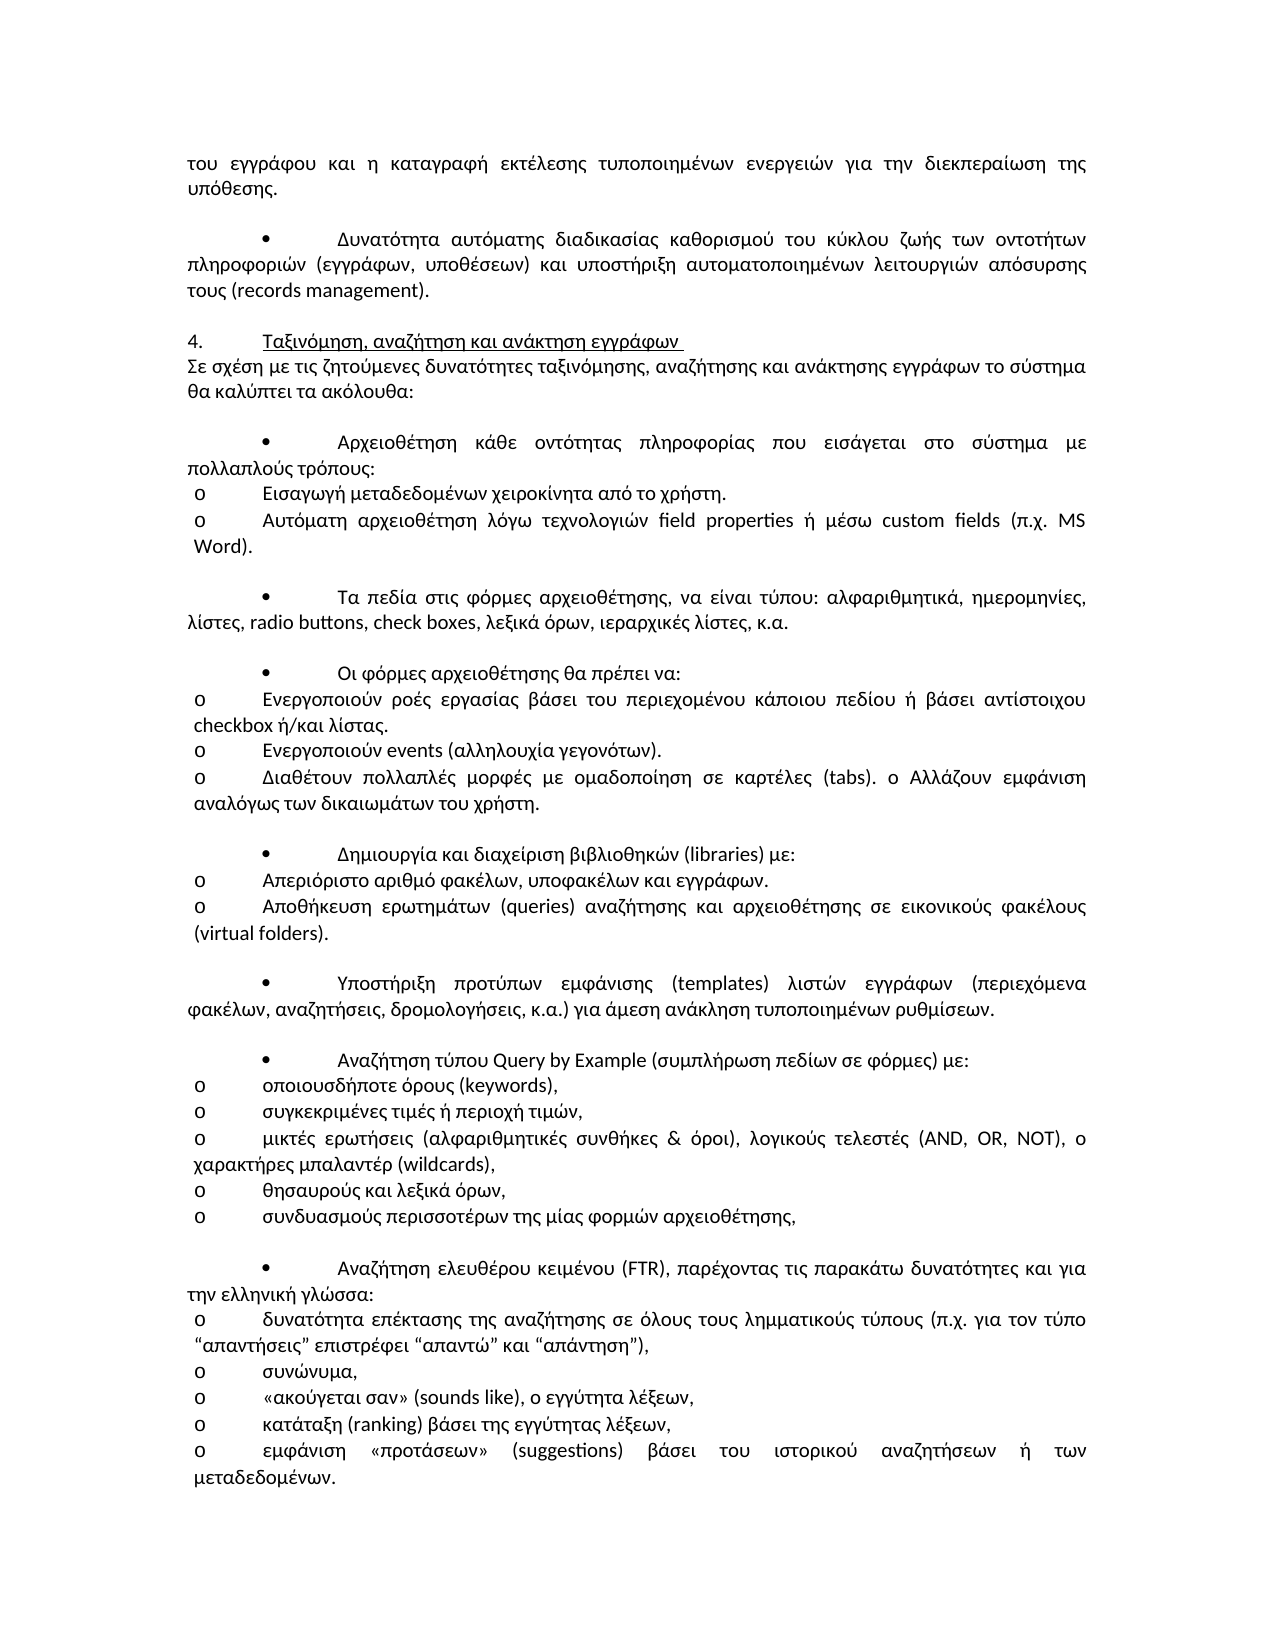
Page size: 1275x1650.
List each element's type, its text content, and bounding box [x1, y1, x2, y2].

list μικτές ερωτήσεις (αλφαριθμητικές συνθήκες & όροι), λογικούς τελεστές (AND, OR, NOT), o χαρακτήρες μπαλαντέρ (wildcards), [194, 1125, 1087, 1177]
list εμφάνιση «προτάσεων» (suggestions) βάσει του ιστορικού αναζητήσεων ή των μεταδεδομένων. [194, 1437, 1087, 1489]
list συγκεκριμένες τιμές ή περιοχή τιμών, [194, 1099, 1087, 1125]
list Δημιουργία και διαχείριση βιβλιοθηκών (libraries) με: [187, 841, 1087, 867]
list Ενεργοποιούν events (αλληλουχία γεγονότων). [194, 738, 1087, 764]
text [187, 150, 1087, 201]
list Απεριόριστο αριθμό φακέλων, υποφακέλων και εγγράφων. [194, 867, 1087, 893]
text Σε σχέση με τις ζητούμενες δυνατότητες ταξινόμησης, αναζήτησης και ανάκτησης εγγράφων το σύστημα θα καλύπτει τα ακόλουθα: [187, 353, 1087, 404]
list Δυνατότητα αυτόματης διαδικασίας καθορισμού του κύκλου ζωής των οντοτήτων πληροφοριών (εγγράφων, υποθέσεων) και υποστήριξη αυτοματοποιημένων λειτουργιών απόσυρσης τους (records management). [187, 226, 1087, 302]
list Αρχειοθέτηση κάθε οντότητας πληροφορίας που εισάγεται στο σύστημα με πολλαπλούς τρόπους: [187, 429, 1087, 480]
list κατάταξη (ranking) βάσει της εγγύτητας λέξεων, [194, 1411, 1087, 1437]
list συνώνυμα, [194, 1358, 1087, 1384]
list Εισαγωγή μεταδεδομένων χειροκίνητα από το χρήστη. [194, 480, 1087, 507]
list Διαθέτουν πολλαπλές μορφές με ομαδοποίηση σε καρτέλες (tabs). o Αλλάζουν εμφάνιση αναλόγως των δικαιωμάτων του χρήστη. [194, 764, 1087, 816]
list Αναζήτηση ελευθέρου κειμένου (FTR), παρέχοντας τις παρακάτω δυνατότητες και για την ελληνική γλώσσα: [187, 1255, 1087, 1306]
list συνδυασμούς περισσοτέρων της μίας φορμών αρχειοθέτησης, [194, 1203, 1087, 1230]
list Αναζήτηση τύπου Query by Example (συμπλήρωση πεδίων σε φόρμες) με: [187, 1047, 1087, 1072]
list Ταξινόμηση, αναζήτηση και ανάκτηση εγγράφων [187, 328, 1087, 353]
list Υποστήριξη προτύπων εμφάνισης (templates) λιστών εγγράφων (περιεχόμενα φακέλων, αναζητήσεις, δρομολογήσεις, κ.α.) για άμεση ανάκληση τυποποιημένων ρυθμίσεων. [187, 971, 1087, 1021]
list Αυτόματη αρχειοθέτηση λόγω τεχνολογιών field properties ή μέσω custom fields (π.χ. MS Word). [194, 507, 1087, 559]
list Αποθήκευση ερωτημάτων (queries) αναζήτησης και αρχειοθέτησης σε εικονικούς φακέλους (virtual folders). [194, 893, 1087, 945]
list Ενεργοποιούν ροές εργασίας βάσει του περιεχομένου κάποιου πεδίου ή βάσει αντίστοιχου checkbox ή/και λίστας. [194, 686, 1087, 738]
list «ακούγεται σαν» (sounds like), o εγγύτητα λέξεων, [194, 1384, 1087, 1411]
list Οι φόρμες αρχειοθέτησης θα πρέπει να: [187, 660, 1087, 686]
list Τα πεδία στις φόρμες αρχειοθέτησης, να είναι τύπου: αλφαριθμητικά, ημερομηνίες, λίστες, radio buttons, check boxes, λεξικά όρων, ιεραρχικές λίστες, κ.α. [187, 584, 1087, 635]
list δυνατότητα επέκτασης της αναζήτησης σε όλους τους λημματικούς τύπους (π.χ. για τον τύπο “απαντήσεις” επιστρέφει “απαντώ” και “απάντηση”), [194, 1306, 1087, 1358]
list οποιουσδήποτε όρους (keywords), [194, 1072, 1087, 1099]
list θησαυρούς και λεξικά όρων, [194, 1177, 1087, 1203]
